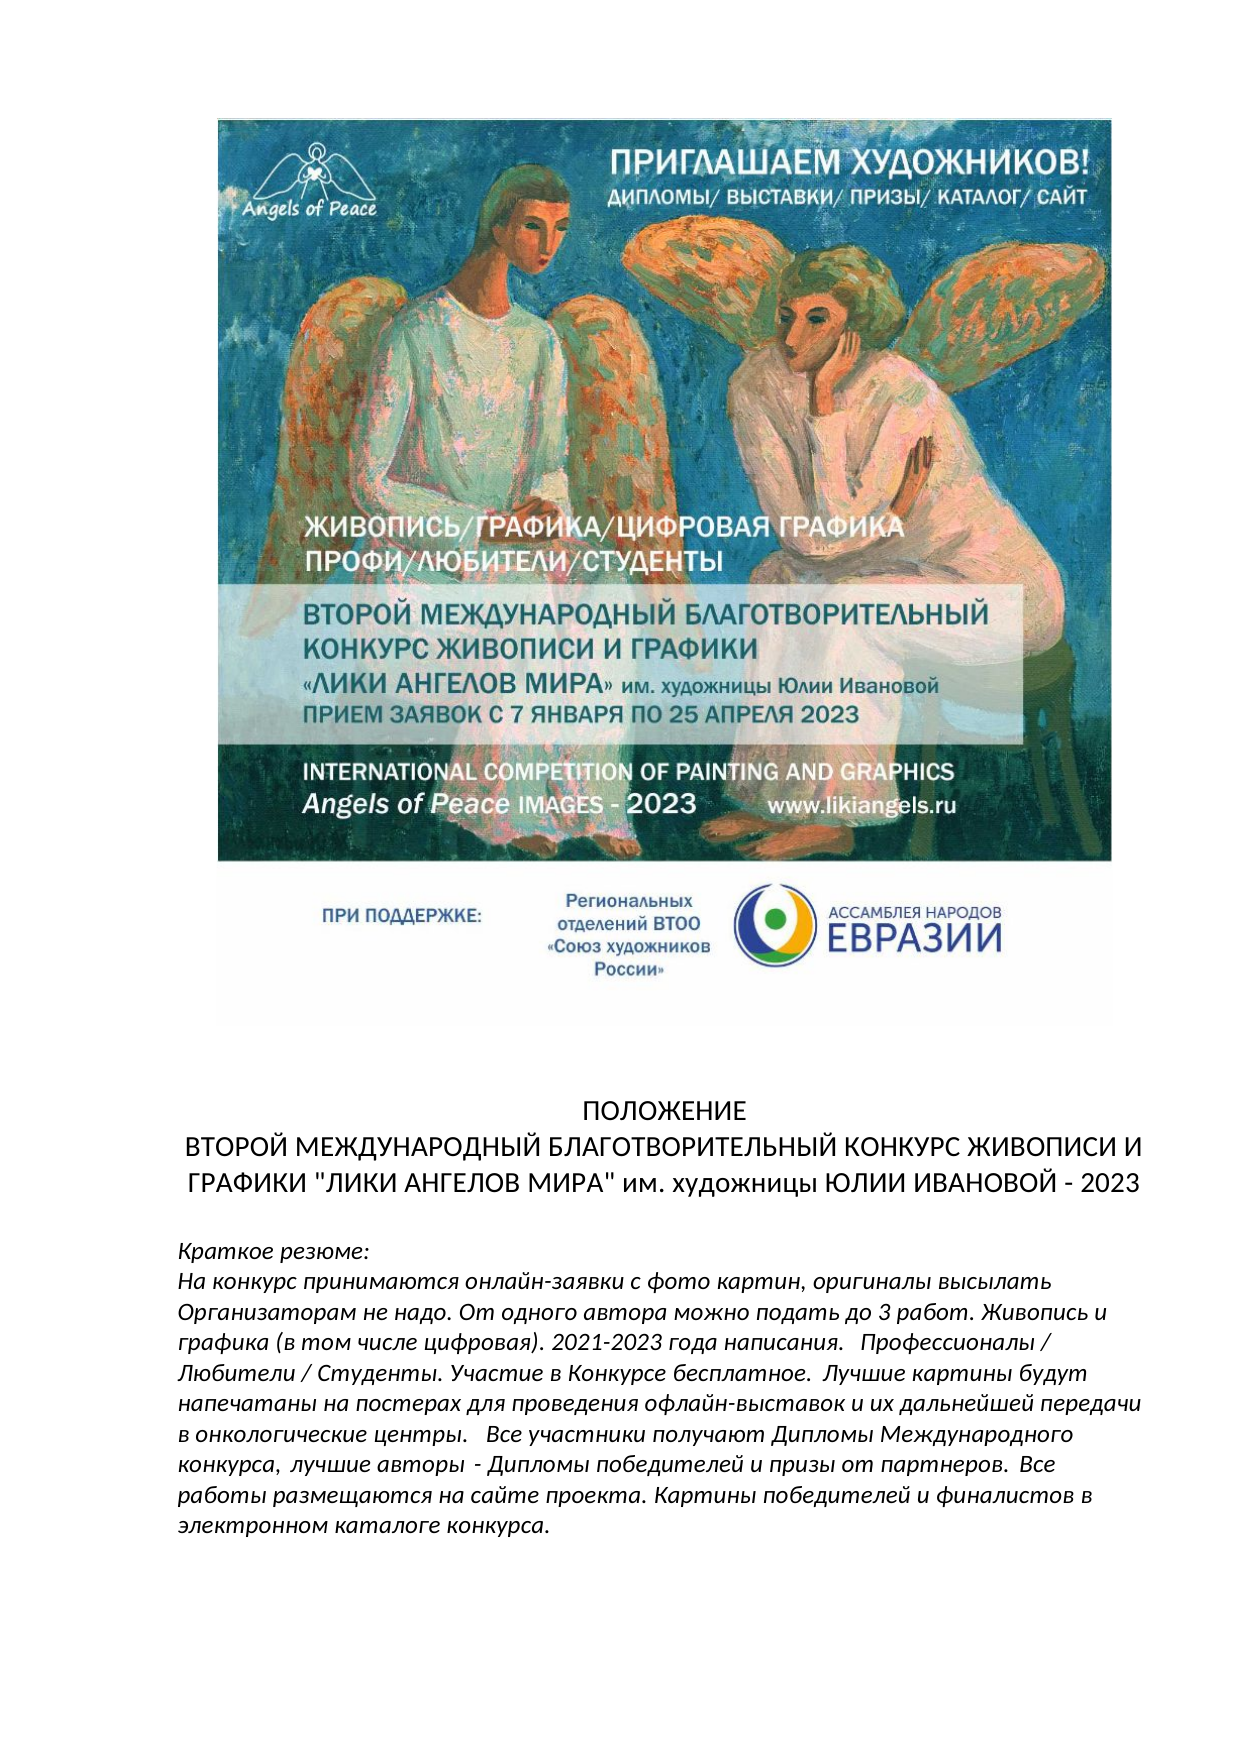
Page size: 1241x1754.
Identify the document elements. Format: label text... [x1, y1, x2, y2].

text Краткое резюме: [177, 1235, 1152, 1265]
picture [216, 118, 1113, 1026]
text На конкурс принимаются онлайн-заявки с фото картин, оригиналы высылать Организаторам не надо. От одного автора можно подать до 3 работ. Живопись и графика (в том числе цифровая). 2021-2023 года написания. Профессионалы / Любители / Студенты. Участие в Конкурсе бесплатное. Лучшие картины будут напечатаны на постерах для проведения офлайн-выставок и их дальнейшей передачи в онкологические центры. Все участники получают Дипломы Международного конкурса, лучшие авторы - Дипломы победителей и призы от партнеров. Все работы размещаются на сайте проекта. Картины победителей и финалистов в электронном каталоге конкурса. [177, 1265, 1152, 1540]
text ПОЛОЖЕНИЕ [177, 1092, 1152, 1128]
text ВТОРОЙ МЕЖДУНАРОДНЫЙ БЛАГОТВОРИТЕЛЬНЫЙ КОНКУРС ЖИВОПИСИ И ГРАФИКИ "ЛИКИ АНГЕЛОВ МИРА" им. художницы ЮЛИИ ИВАНОВОЙ - 2023 [177, 1128, 1152, 1199]
